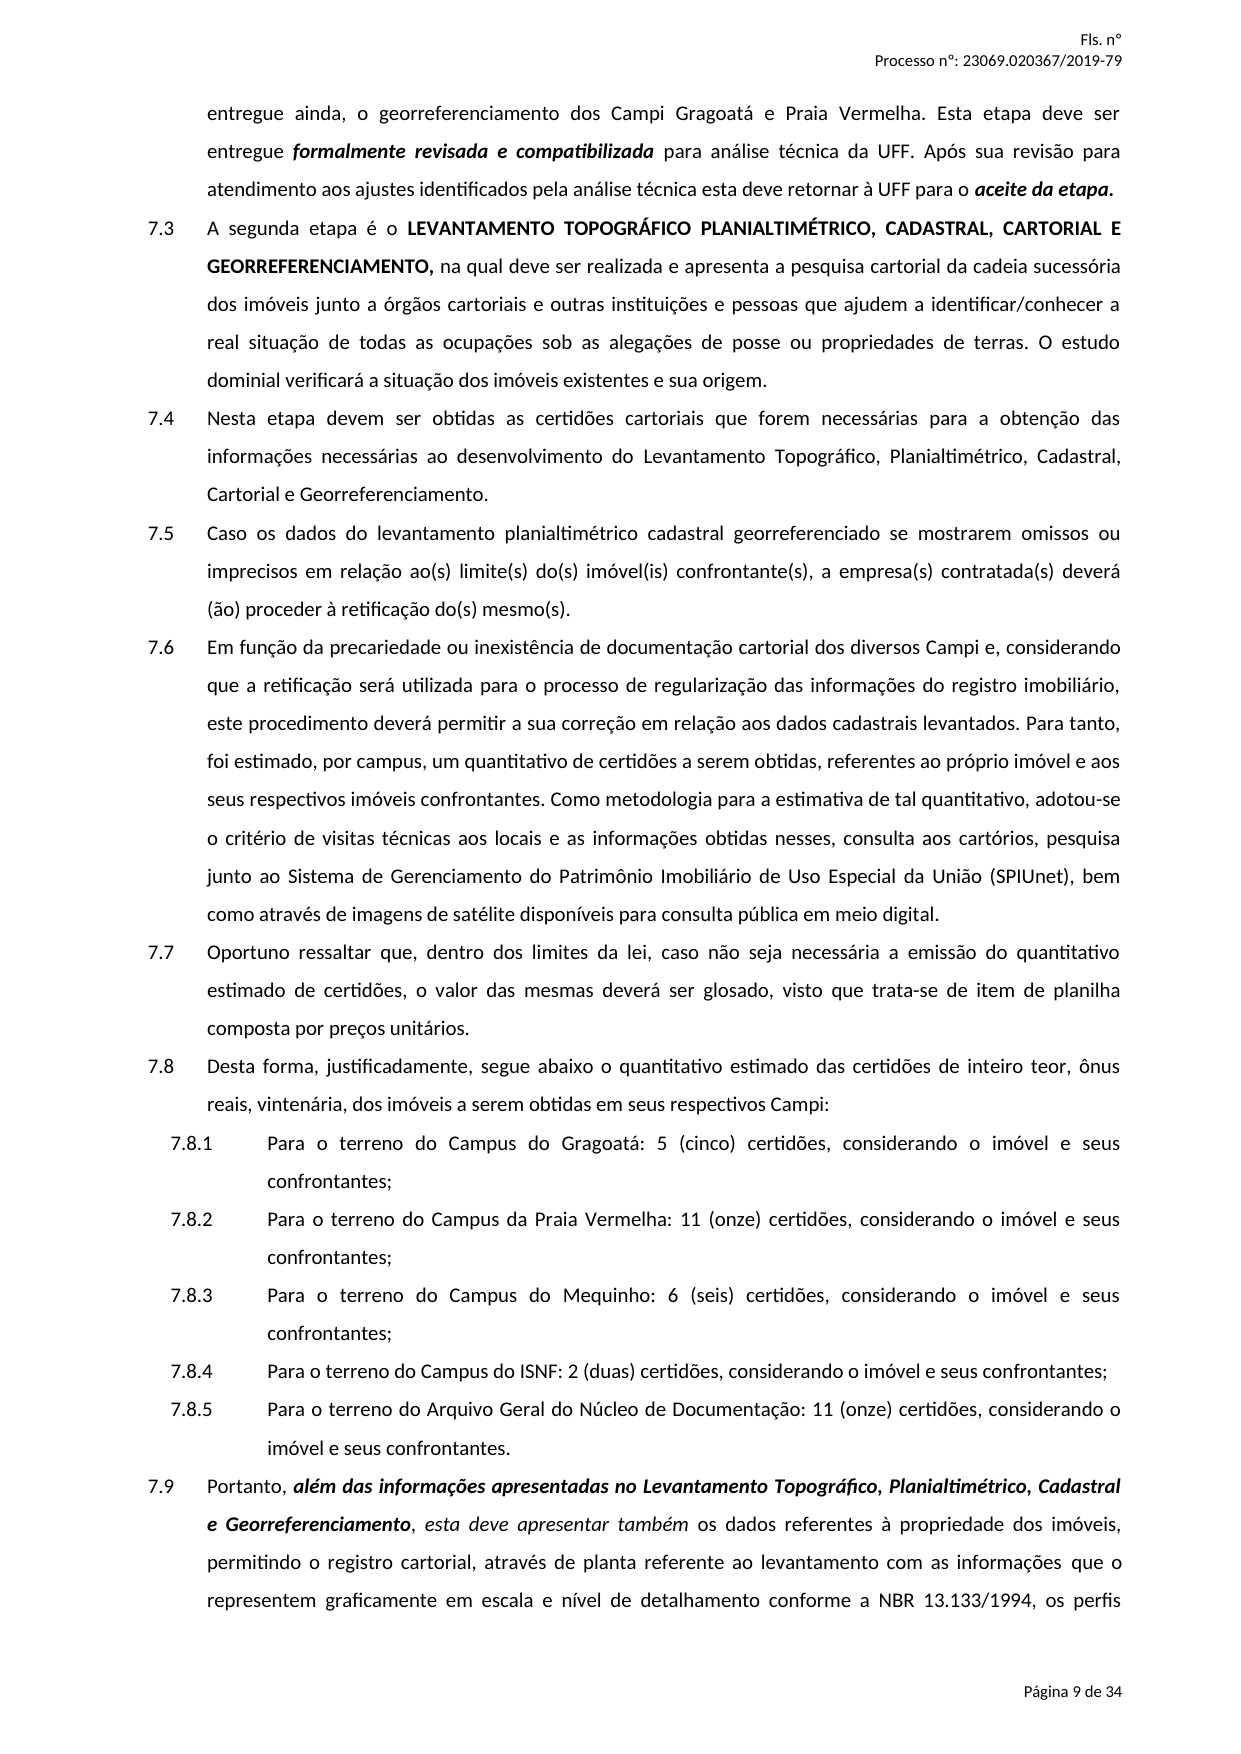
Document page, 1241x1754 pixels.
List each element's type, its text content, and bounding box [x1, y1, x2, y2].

list A segunda etapa é o LEVANTAMENTO TOPOGRÁFICO PLANIALTIMÉTRICO, CADASTRAL, CARTORIAL E GEORREFERENCIAMENTO, na qual deve ser realizada e apresenta a pesquisa cartorial da cadeia sucessória dos imóveis junto a órgãos cartoriais e outras instituições e pessoas que ajudem a identificar/conhecer a real situação de todas as ocupações sob as alegações de posse ou propriedades de terras. O estudo dominial verificará a situação dos imóveis existentes e sua origem. [148, 215, 1122, 393]
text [148, 100, 1122, 202]
list Desta forma, justificadamente, segue abaixo o quantitativo estimado das certidões de inteiro teor, ônus reais, vintenária, dos imóveis a serem obtidas em seus respectivos Campi: [148, 1053, 1122, 1117]
list Para o terreno do Campus do Gragoatá: 5 (cinco) certidões, considerando o imóvel e seus confrontantes; [170, 1130, 1122, 1193]
list Para o terreno do Campus da Praia Vermelha: 11 (onze) certidões, considerando o imóvel e seus confrontantes; [170, 1206, 1122, 1269]
list Para o terreno do Arquivo Geral do Núcleo de Documentação: 11 (onze) certidões, considerando o imóvel e seus confrontantes. [170, 1397, 1122, 1460]
list Oportuno ressaltar que, dentro dos limites da lei, caso não seja necessária a emissão do quantitativo estimado de certidões, o valor das mesmas deverá ser glosado, visto que trata-se de item de planilha composta por preços unitários. [148, 939, 1122, 1041]
list Em função da precariedade ou inexistência de documentação cartorial dos diversos Campi e, considerando que a retificação será utilizada para o processo de regularização das informações do registro imobiliário, este procedimento deverá permitir a sua correção em relação aos dados cadastrais levantados. Para tanto, foi estimado, por campus, um quantitativo de certidões a serem obtidas, referentes ao próprio imóvel e aos seus respectivos imóveis confrontantes. Como metodologia para a estimativa de tal quantitativo, adotou-se o critério de visitas técnicas aos locais e as informações obtidas nesses, consulta aos cartórios, pesquisa junto ao Sistema de Gerenciamento do Patrimônio Imobiliário de Uso Especial da União (SPIUnet), bem como através de imagens de satélite disponíveis para consulta pública em meio digital. [148, 634, 1122, 926]
list Caso os dados do levantamento planialtimétrico cadastral georreferenciado se mostrarem omissos ou imprecisos em relação ao(s) limite(s) do(s) imóvel(is) confrontante(s), a empresa(s) contratada(s) deverá (ão) proceder à retificação do(s) mesmo(s). [148, 520, 1122, 621]
list Para o terreno do Campus do ISNF: 2 (duas) certidões, considerando o imóvel e seus confrontantes; [170, 1358, 1122, 1384]
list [148, 1473, 1122, 1613]
list Nesta etapa devem ser obtidas as certidões cartoriais que forem necessárias para a obtenção das informações necessárias ao desenvolvimento do Levantamento Topográfico, Planialtimétrico, Cadastral, Cartorial e Georreferenciamento. [148, 405, 1122, 507]
list Para o terreno do Campus do Mequinho: 6 (seis) certidões, considerando o imóvel e seus confrontantes; [170, 1282, 1122, 1346]
